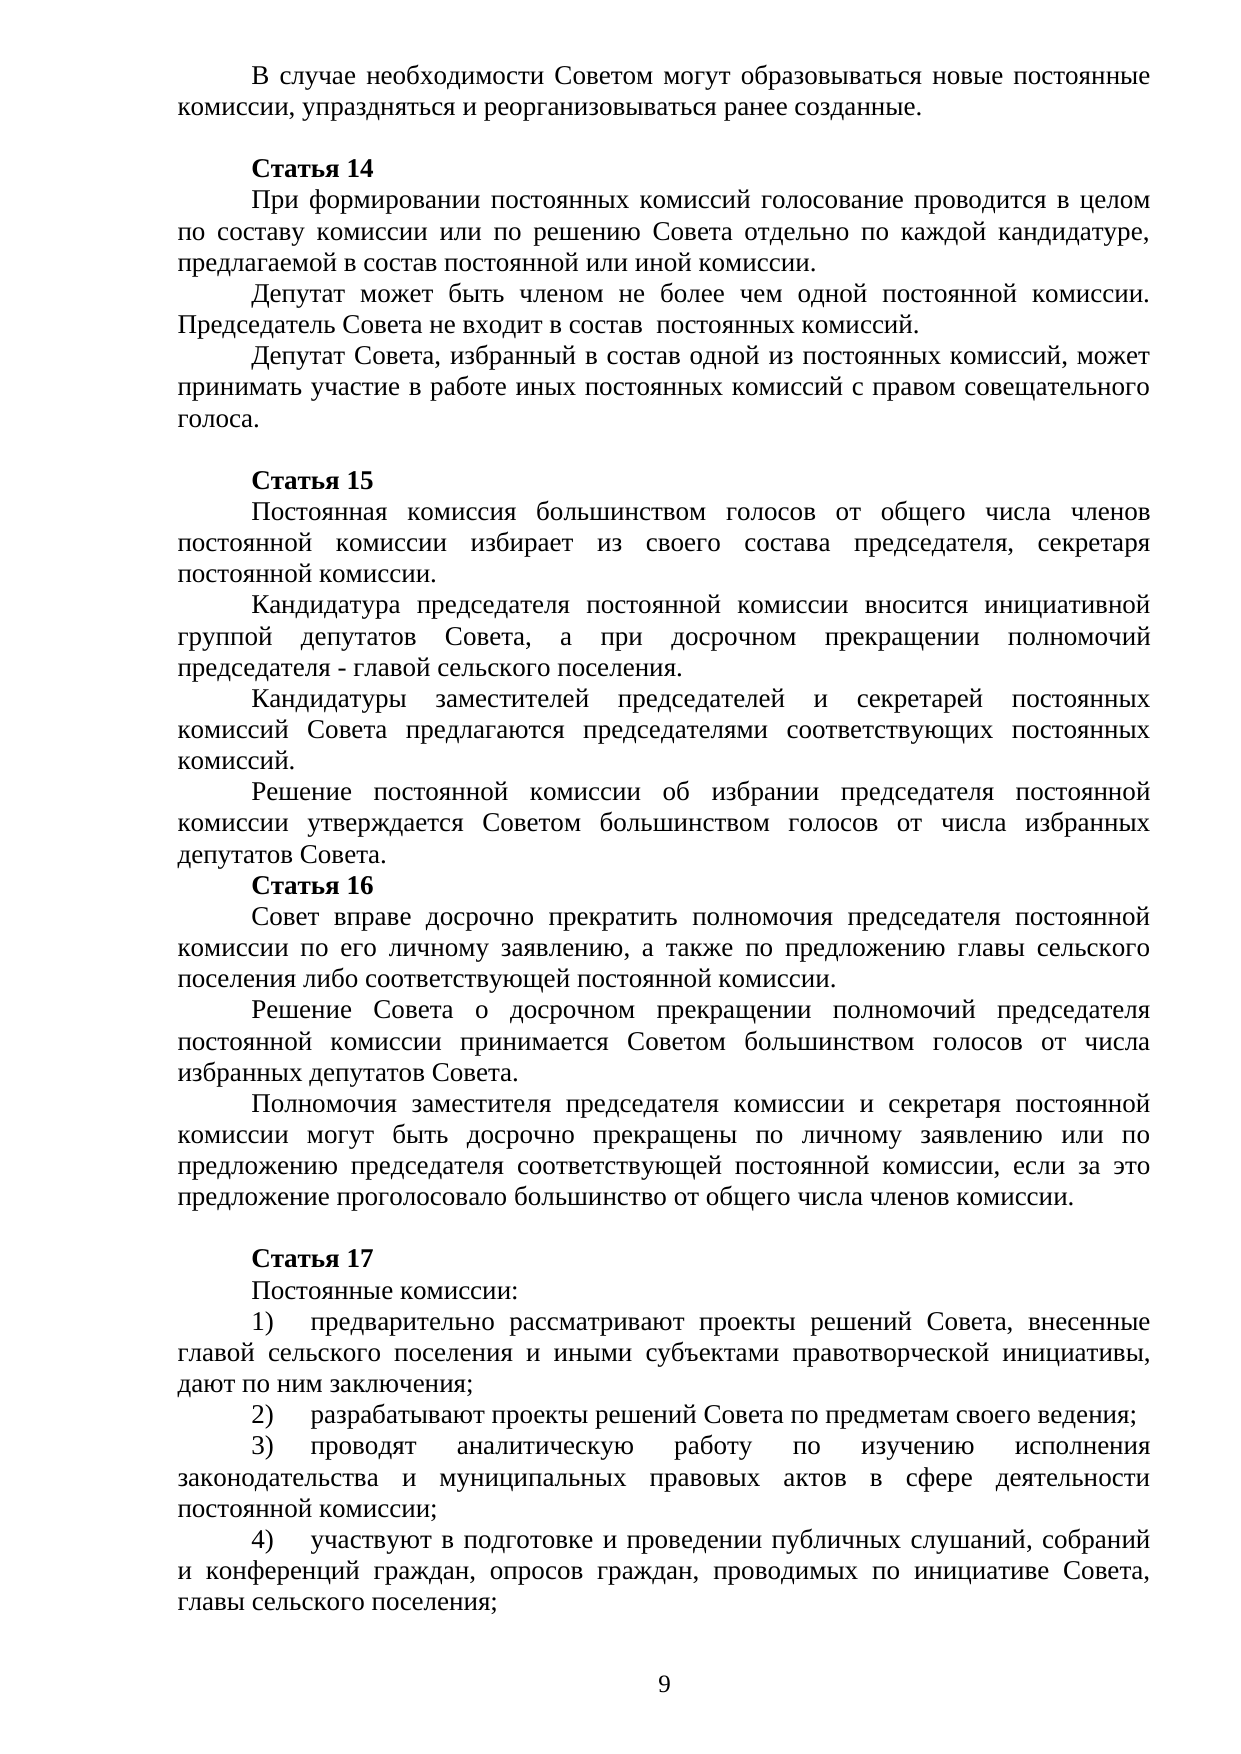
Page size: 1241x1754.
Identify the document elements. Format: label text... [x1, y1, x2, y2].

list проводят аналитическую работу по изучению исполнения законодательства и муниципальных правовых актов в сфере деятельности постоянной комиссии; [177, 1429, 1152, 1523]
text В случае необходимости Советом могут образовываться новые постоянные комиссии, упраздняться и реорганизовываться ранее созданные. [177, 59, 1152, 121]
text Статья 16 [177, 869, 1152, 900]
text Постоянная комиссия большинством голосов от общего числа членов постоянной комиссии избирает из своего состава председателя, секретаря постоянной комиссии. [177, 495, 1152, 588]
text Статья 15 [177, 464, 1152, 495]
list разрабатывают проекты решений Совета по предметам своего ведения; [177, 1398, 1152, 1429]
text Решение постоянной комиссии об избрании председателя постоянной комиссии утверждается Советом большинством голосов от числа избранных депутатов Совета. [177, 775, 1152, 869]
text Постоянные комиссии: [177, 1274, 1152, 1305]
text Статья 17 [177, 1243, 1152, 1274]
text Совет вправе досрочно прекратить полномочия председателя постоянной комиссии по его личному заявлению, а также по предложению главы сельского поселения либо соответствующей постоянной комиссии. [177, 900, 1152, 993]
list предварительно рассматривают проекты решений Совета, внесенные главой сельского поселения и иными субъектами правотворческой инициативы, дают по ним заключения; [177, 1305, 1152, 1398]
text Депутат может быть членом не более чем одной постоянной комиссии. Председатель Совета не входит в состав постоянных комиссий. [177, 277, 1152, 339]
text Депутат Совета, избранный в состав одной из постоянных комиссий, может принимать участие в работе иных постоянных комиссий с правом совещательного голоса. [177, 339, 1152, 433]
text Полномочия заместителя председателя комиссии и секретаря постоянной комиссии могут быть досрочно прекращены по личному заявлению или по предложению председателя соответствующей постоянной комиссии, если за это предложение проголосовало большинство от общего числа членов комиссии. [177, 1087, 1152, 1211]
list участвуют в подготовке и проведении публичных слушаний, собраний и конференций граждан, опросов граждан, проводимых по инициативе Совета, главы сельского поселения; [177, 1523, 1152, 1616]
text Решение Совета о досрочном прекращении полномочий председателя постоянной комиссии принимается Советом большинством голосов от числа избранных депутатов Совета. [177, 993, 1152, 1087]
text При формировании постоянных комиссий голосование проводится в целом по составу комиссии или по решению Совета отдельно по каждой кандидатуре, предлагаемой в состав постоянной или иной комиссии. [177, 184, 1152, 277]
text Кандидатура председателя постоянной комиссии вносится инициативной группой депутатов Совета, а при досрочном прекращении полномочий председателя - главой сельского поселения. [177, 588, 1152, 682]
text Статья 14 [177, 152, 1152, 184]
text Кандидатуры заместителей председателей и секретарей постоянных комиссий Совета предлагаются председателями соответствующих постоянных комиссий. [177, 682, 1152, 775]
